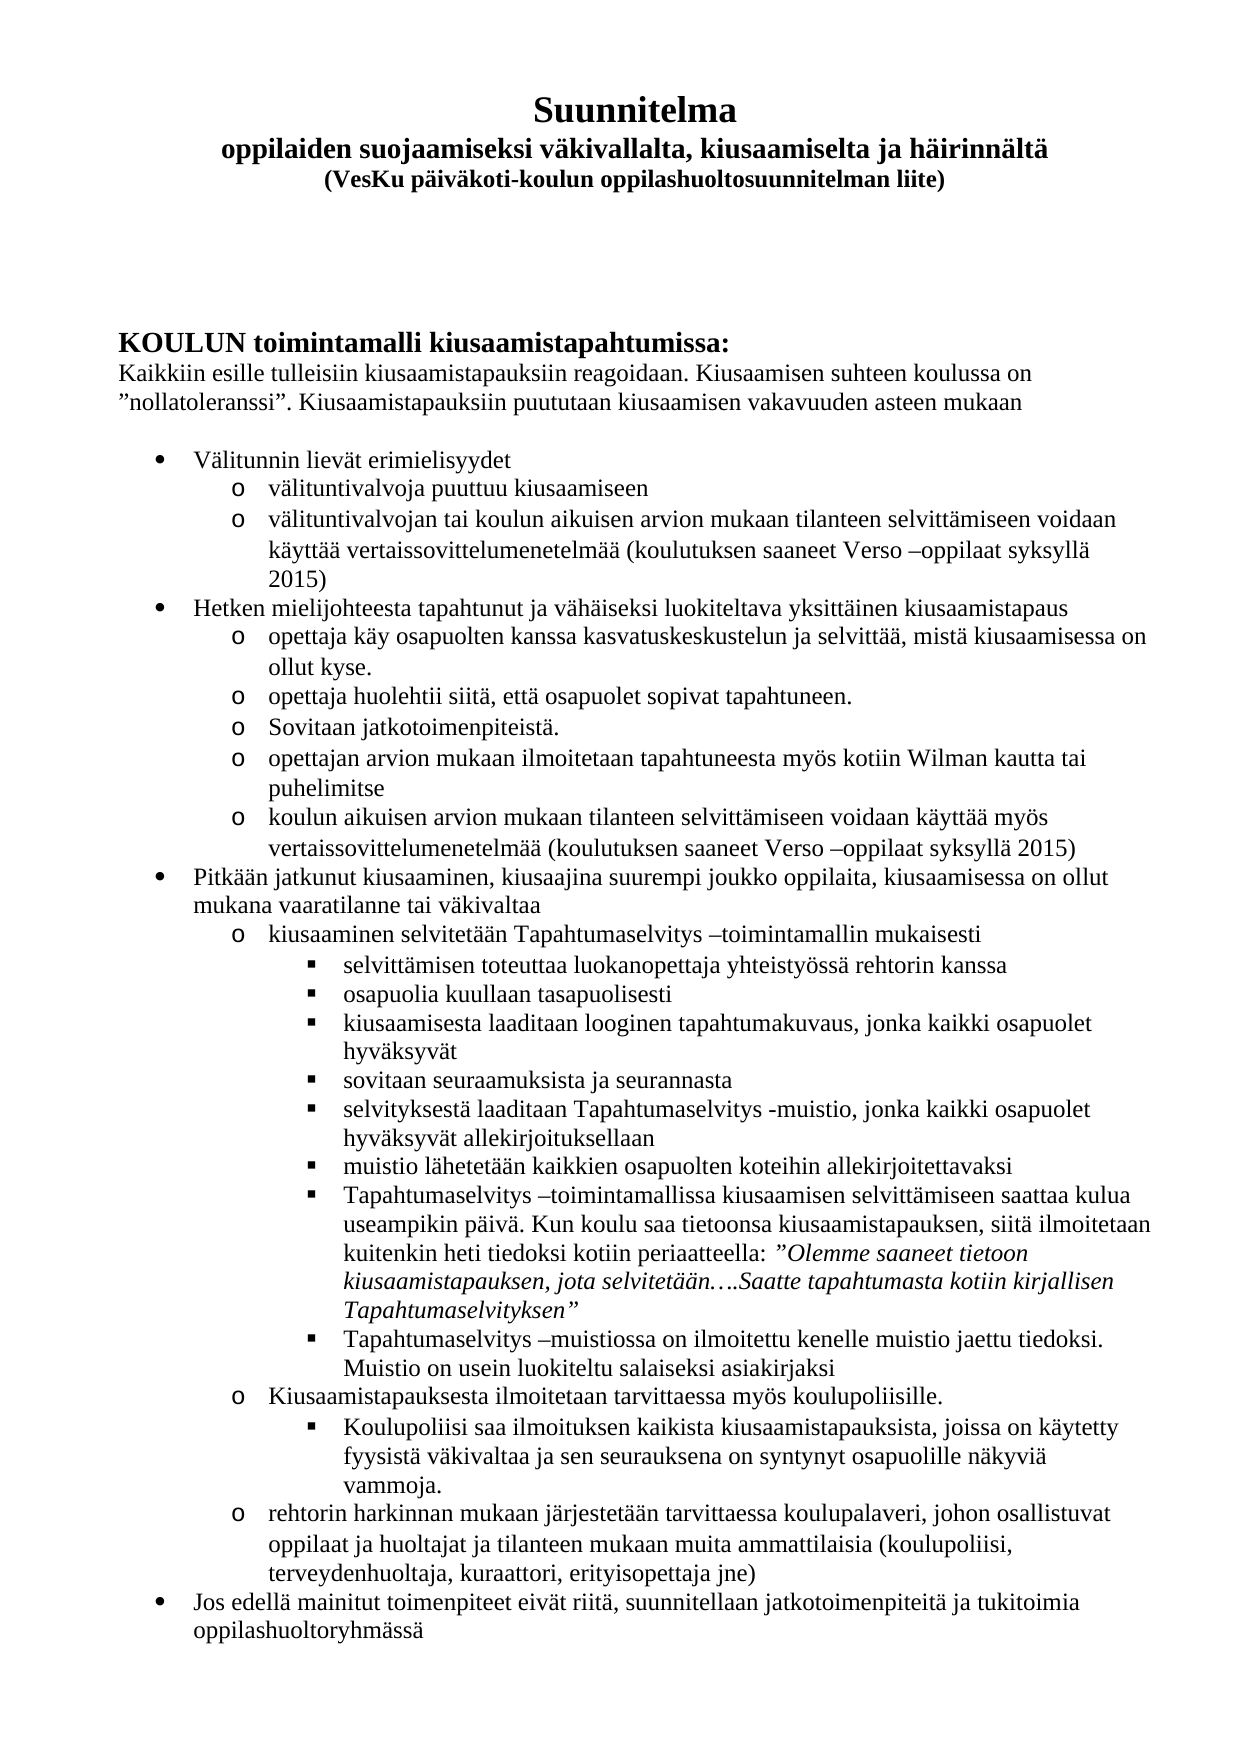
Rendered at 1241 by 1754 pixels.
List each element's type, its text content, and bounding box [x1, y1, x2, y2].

list selvittämisen toteuttaa luokanopettaja yhteistyössä rehtorin kanssa [306, 950, 1152, 979]
list rehtorin harkinnan mukaan järjestetään tarvittaessa koulupalaveri, johon osallistuvat oppilaat ja huoltajat ja tilanteen mukaan muita ammattilaisia (koulupoliisi, terveydenhuoltaja, kuraattori, erityisopettaja jne) [231, 1498, 1152, 1587]
list Jos edellä mainitut toimenpiteet eivät riitä, suunnitellaan jatkotoimenpiteitä ja tukitoimia oppilashuoltoryhmässä [156, 1587, 1152, 1644]
list opettajan arvion mukaan ilmoitetaan tapahtuneesta myös kotiin Wilman kautta tai puhelimitse [231, 743, 1152, 802]
list Tapahtumaselvitys –toimintamallissa kiusaamisen selvittämiseen saattaa kulua useampikin päivä. Kun koulu saa tietoonsa kiusaamistapauksen, siitä ilmoitetaan kuitenkin heti tiedoksi kotiin periaatteella: ”Olemme saaneet tietoon kiusaamistapauksen, jota selvitetään….Saatte tapahtumasta kotiin kirjallisen Tapahtumaselvityksen” [306, 1180, 1152, 1324]
list Koulupoliisi saa ilmoituksen kaikista kiusaamistapauksista, joissa on käytetty fyysistä väkivaltaa ja sen seurauksena on syntynyt osapuolille näkyviä vammoja. [306, 1412, 1152, 1498]
list Pitkään jatkunut kiusaaminen, kiusaajina suurempi joukko oppilaita, kiusaamisessa on ollut mukana vaaratilanne tai väkivaltaa [156, 862, 1152, 919]
list osapuolia kuullaan tasapuolisesti [306, 979, 1152, 1008]
text KOULUN toimintamalli kiusaamistapahtumissa: [118, 325, 1152, 358]
list opettaja huolehtii siitä, että osapuolet sopivat tapahtuneen. [231, 681, 1152, 712]
list kiusaamisesta laaditaan looginen tapahtumakuvaus, jonka kaikki osapuolet hyväksyvät [306, 1008, 1152, 1065]
list kiusaaminen selvitetään Tapahtumaselvitys –toimintamallin mukaisesti [231, 919, 1152, 950]
list Kiusaamistapauksesta ilmoitetaan tarvittaessa myös koulupoliisille. [231, 1381, 1152, 1412]
list Hetken mielijohteesta tapahtunut ja vähäiseksi luokiteltava yksittäinen kiusaamistapaus [156, 593, 1152, 621]
list Sovitaan jatkotoimenpiteistä. [231, 712, 1152, 743]
list Tapahtumaselvitys –muistiossa on ilmoitettu kenelle muistio jaettu tiedoksi. Muistio on usein luokiteltu salaiseksi asiakirjaksi [306, 1324, 1152, 1381]
list muistio lähetetään kaikkien osapuolten koteihin allekirjoitettavaksi [306, 1151, 1152, 1180]
text Suunnitelma [118, 88, 1152, 131]
list Välitunnin lievät erimielisyydet [156, 445, 1152, 473]
list välituntivalvoja puuttuu kiusaamiseen [231, 473, 1152, 504]
list koulun aikuisen arvion mukaan tilanteen selvittämiseen voidaan käyttää myös vertaissovittelumenetelmää (koulutuksen saaneet Verso –oppilaat syksyllä 2015) [231, 802, 1152, 862]
text (VesKu päiväkoti-koulun oppilashuoltosuunnitelman liite) [118, 164, 1152, 193]
list välituntivalvojan tai koulun aikuisen arvion mukaan tilanteen selvittämiseen voidaan käyttää vertaissovittelumenetelmää (koulutuksen saaneet Verso –oppilaat syksyllä 2015) [231, 504, 1152, 593]
list opettaja käy osapuolten kanssa kasvatuskeskustelun ja selvittää, mistä kiusaamisessa on ollut kyse. [231, 621, 1152, 681]
text Kaikkiin esille tulleisiin kiusaamistapauksiin reagoidaan. Kiusaamisen suhteen koulussa on ”nollatoleranssi”. Kiusaamistapauksiin puututaan kiusaamisen vakavuuden asteen mukaan [118, 358, 1152, 416]
list sovitaan seuraamuksista ja seurannasta [306, 1065, 1152, 1094]
text oppilaiden suojaamiseksi väkivallalta, kiusaamiselta ja häirinnältä [118, 131, 1152, 164]
list selvityksestä laaditaan Tapahtumaselvitys -muistio, jonka kaikki osapuolet hyväksyvät allekirjoituksellaan [306, 1094, 1152, 1151]
